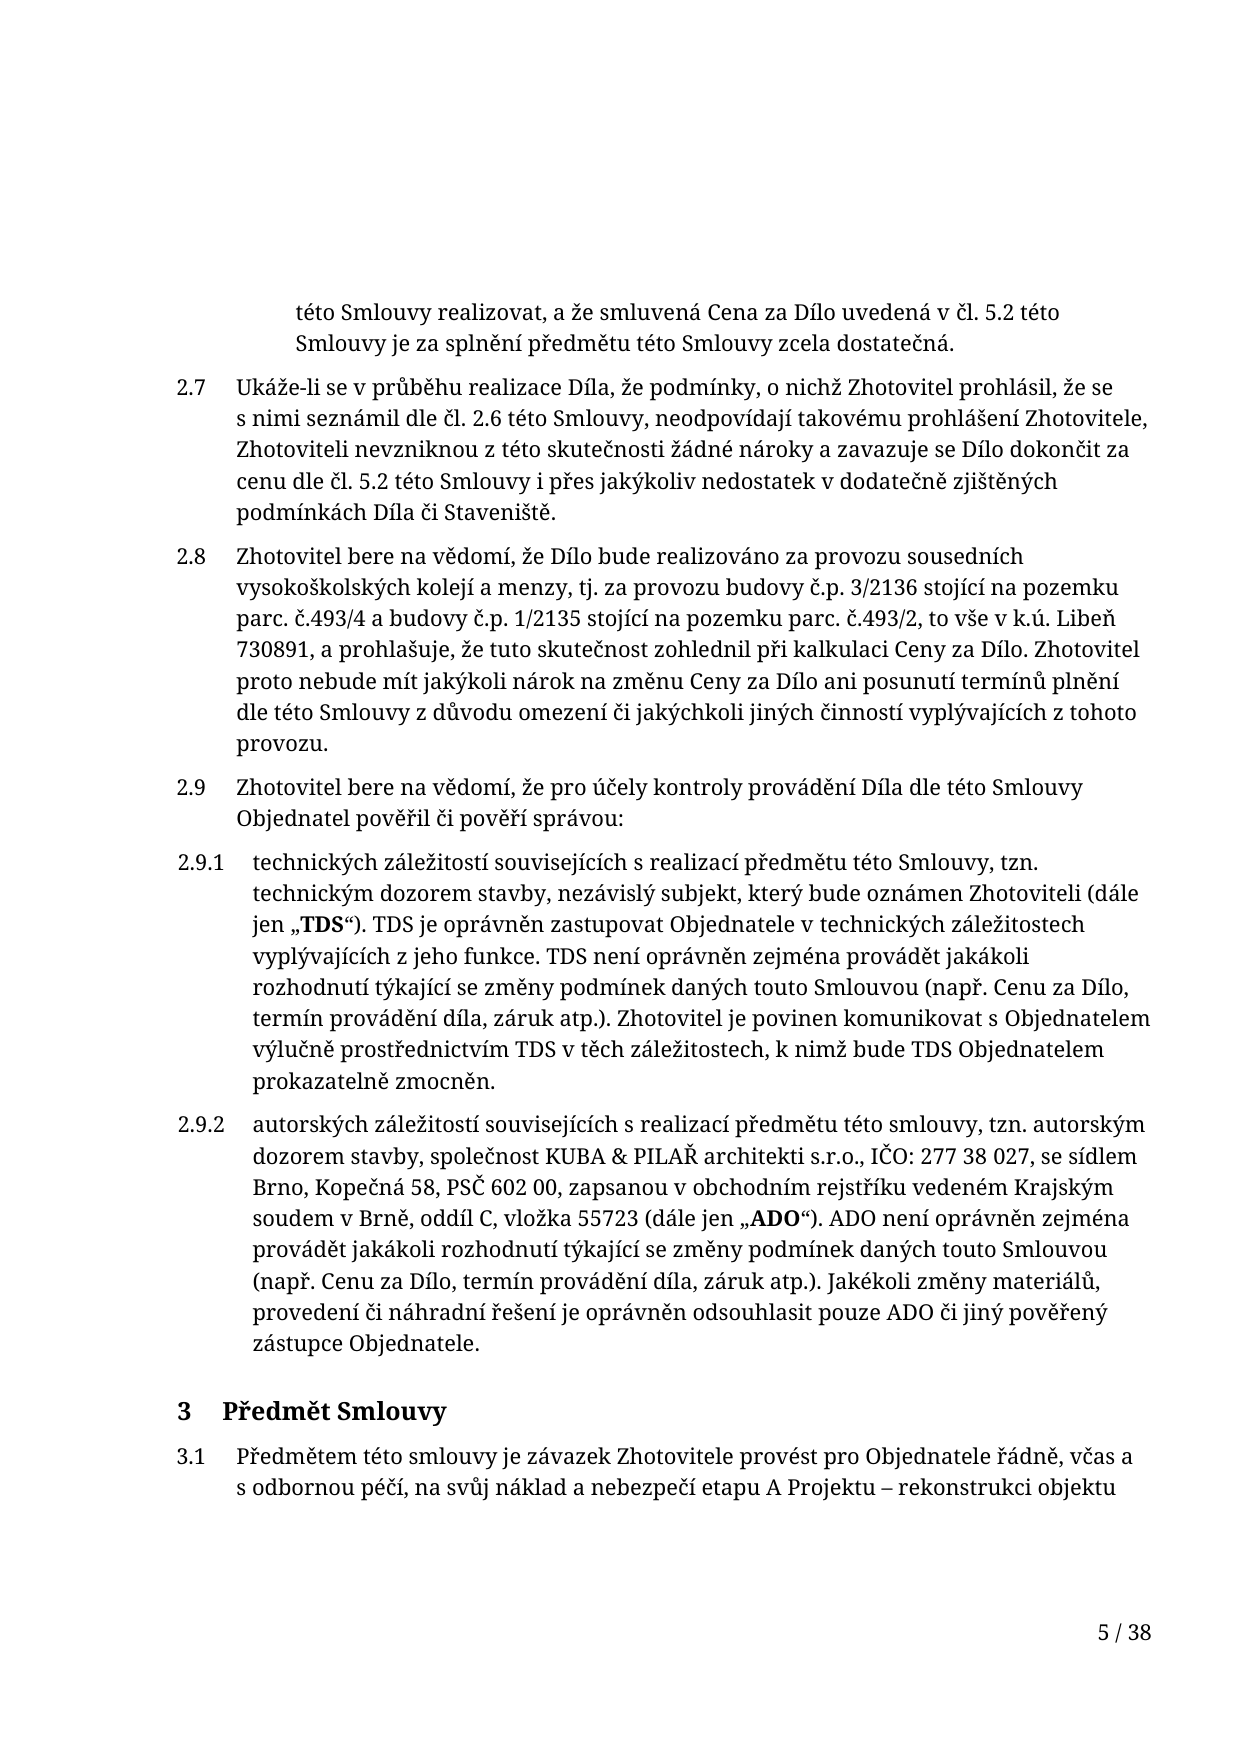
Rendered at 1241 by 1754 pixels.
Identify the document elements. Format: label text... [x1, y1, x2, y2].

subtitle technických záležitostí souvisejících s realizací předmětu této Smlouvy, tzn. technickým dozorem stavby, nezávislý subjekt, který bude oznámen Zhotoviteli (dále jen „TDS“). TDS je oprávněn zastupovat Objednatele v technických záležitostech vyplývajících z jeho funkce. TDS není oprávněn zejména provádět jakákoli rozhodnutí týkající se změny podmínek daných touto Smlouvou (např. Cenu za Dílo, termín provádění díla, záruk atp.). Zhotovitel je povinen komunikovat s Objednatelem výlučně prostřednictvím TDS v těch záležitostech, k nimž bude TDS Objednatelem prokazatelně zmocněn. [177, 845, 1152, 1095]
subtitle Zhotovitel bere na vědomí, že pro účely kontroly provádění Díla dle této Smlouvy Objednatel pověřil či pověří správou: [176, 770, 1152, 833]
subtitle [235, 295, 1152, 358]
subtitle Zhotovitel bere na vědomí, že Dílo bude realizováno za provozu sousedních vysokoškolských kolejí a menzy, tj. za provozu budovy č.p. 3/2136 stojící na pozemku parc. č.493/4 a budovy č.p. 1/2135 stojící na pozemku parc. č.493/2, to vše v k.ú. Libeň 730891, a prohlašuje, že tuto skutečnost zohlednil při kalkulaci Ceny za Dílo. Zhotovitel proto nebude mít jakýkoli nárok na změnu Ceny za Dílo ani posunutí termínů plnění dle této Smlouvy z důvodu omezení či jakýchkoli jiných činností vyplývajících z tohoto provozu. [176, 539, 1152, 758]
subtitle autorských záležitostí souvisejících s realizací předmětu této smlouvy, tzn. autorským dozorem stavby, společnost KUBA & PILAŘ architekti s.r.o., IČO: 277 38 027, se sídlem Brno, Kopečná 58, PSČ 602 00, zapsanou v obchodním rejstříku vedeném Krajským soudem v Brně, oddíl C, vložka 55723 (dále jen „ADO“). ADO není oprávněn zejména provádět jakákoli rozhodnutí týkající se změny podmínek daných touto Smlouvou (např. Cenu za Dílo, termín provádění díla, záruk atp.). Jakékoli změny materiálů, provedení či náhradní řešení je oprávněn odsouhlasit pouze ADO či jiný pověřený zástupce Objednatele. [177, 1108, 1152, 1358]
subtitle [176, 1439, 1152, 1502]
subtitle Předmět Smlouvy [177, 1395, 1152, 1427]
